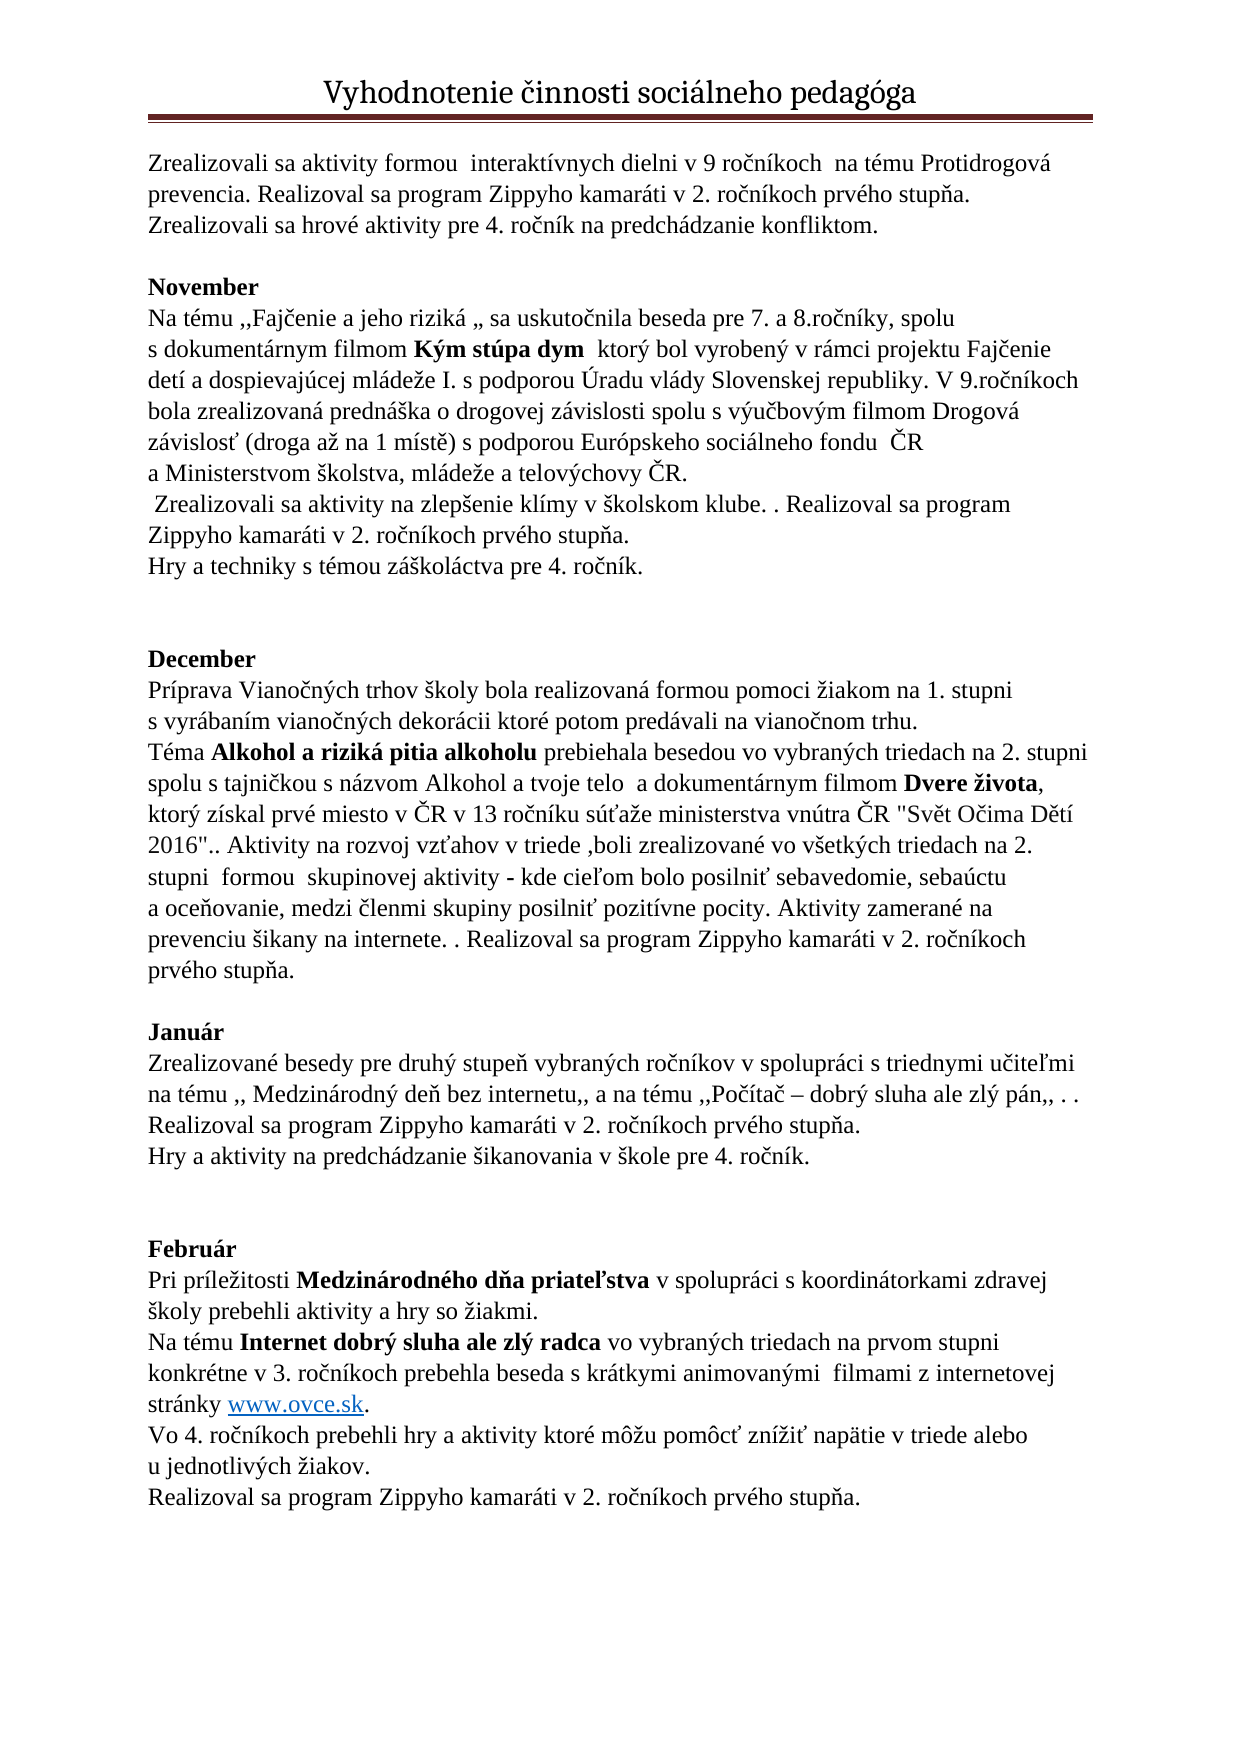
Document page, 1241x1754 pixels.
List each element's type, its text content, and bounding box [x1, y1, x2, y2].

text Zrealizovali sa hrové aktivity pre 4. ročník na predchádzanie konfliktom. [148, 210, 1093, 238]
text Pri príležitosti Medzinárodného dňa priateľstva v spolupráci s koordinátorkami zdravej školy prebehli aktivity a hry so žiakmi. [148, 1265, 1093, 1325]
text Hry a aktivity na predchádzanie šikanovania v škole pre 4. ročník. [148, 1141, 1093, 1170]
text Február [148, 1234, 1093, 1263]
text Vo 4. ročníkoch prebehli hry a aktivity ktoré môžu pomôcť znížiť napätie v triede alebo u jednotlivých žiakov. [148, 1420, 1093, 1480]
text Téma Alkohol a riziká pitia alkoholu prebiehala besedou vo vybraných triedach na 2. stupni spolu s tajničkou s názvom Alkohol a tvoje telo a dokumentárnym filmom Dvere života, ktorý získal prvé miesto v ČR v 13 ročníku súťaže ministerstva vnútra ČR "Svět Očima Dětí 2016".. Aktivity na rozvoj vzťahov v triede ,boli zrealizované vo všetkých triedach na 2. stupni formou skupinovej aktivity - kde cieľom bolo posilniť sebavedomie, sebaúctu a oceňovanie, medzi členmi skupiny posilniť pozitívne pocity. Aktivity zamerané na prevenciu šikany na internete. . Realizoval sa program Zippyho kamaráti v 2. ročníkoch prvého stupňa. [148, 737, 1093, 983]
text Príprava Vianočných trhov školy bola realizovaná formou pomoci žiakom na 1. stupni s vyrábaním vianočných dekorácii ktoré potom predávali na vianočnom trhu. [148, 675, 1093, 735]
text Hry a techniky s témou záškoláctva pre 4. ročník. [148, 551, 1093, 580]
text December [148, 644, 1093, 673]
text Zrealizovali sa aktivity na zlepšenie klímy v školskom klube. . Realizoval sa program Zippyho kamaráti v 2. ročníkoch prvého stupňa. [148, 489, 1093, 549]
text November [148, 272, 1093, 301]
text Január [148, 1017, 1093, 1046]
text Zrealizované besedy pre druhý stupeň vybraných ročníkov v spolupráci s triednymi učiteľmi na tému ,, Medzinárodný deň bez internetu,, a na tému ,,Počítač – dobrý sluha ale zlý pán,, . . Realizoval sa program Zippyho kamaráti v 2. ročníkoch prvého stupňa. [148, 1048, 1093, 1139]
text Na tému ,,Fajčenie a jeho riziká „ sa uskutočnila beseda pre 7. a 8.ročníky, spolu s dokumentárnym filmom Kým stúpa dym ktorý bol vyrobený v rámci projektu Fajčenie detí a dospievajúcej mládeže I. s podporou Úradu vlády Slovenskej republiky. V 9.ročníkoch bola zrealizovaná prednáška o drogovej závislosti spolu s výučbovým filmom Drogová závislosť (droga až na 1 místě) s podporou Európskeho sociálneho fondu ČR a Ministerstvom školstva, mládeže a telovýchovy ČR. [148, 303, 1093, 487]
text Na tému Internet dobrý sluha ale zlý radca vo vybraných triedach na prvom stupni konkrétne v 3. ročníkoch prebehla beseda s krátkymi animovanými filmami z internetovej stránky www.ovce.sk. [148, 1327, 1093, 1418]
text Zrealizovali sa aktivity formou interaktívnych dielni v 9 ročníkoch na tému Protidrogová prevencia. Realizoval sa program Zippyho kamaráti v 2. ročníkoch prvého stupňa. [148, 148, 1093, 207]
text Realizoval sa program Zippyho kamaráti v 2. ročníkoch prvého stupňa. [148, 1482, 1093, 1511]
